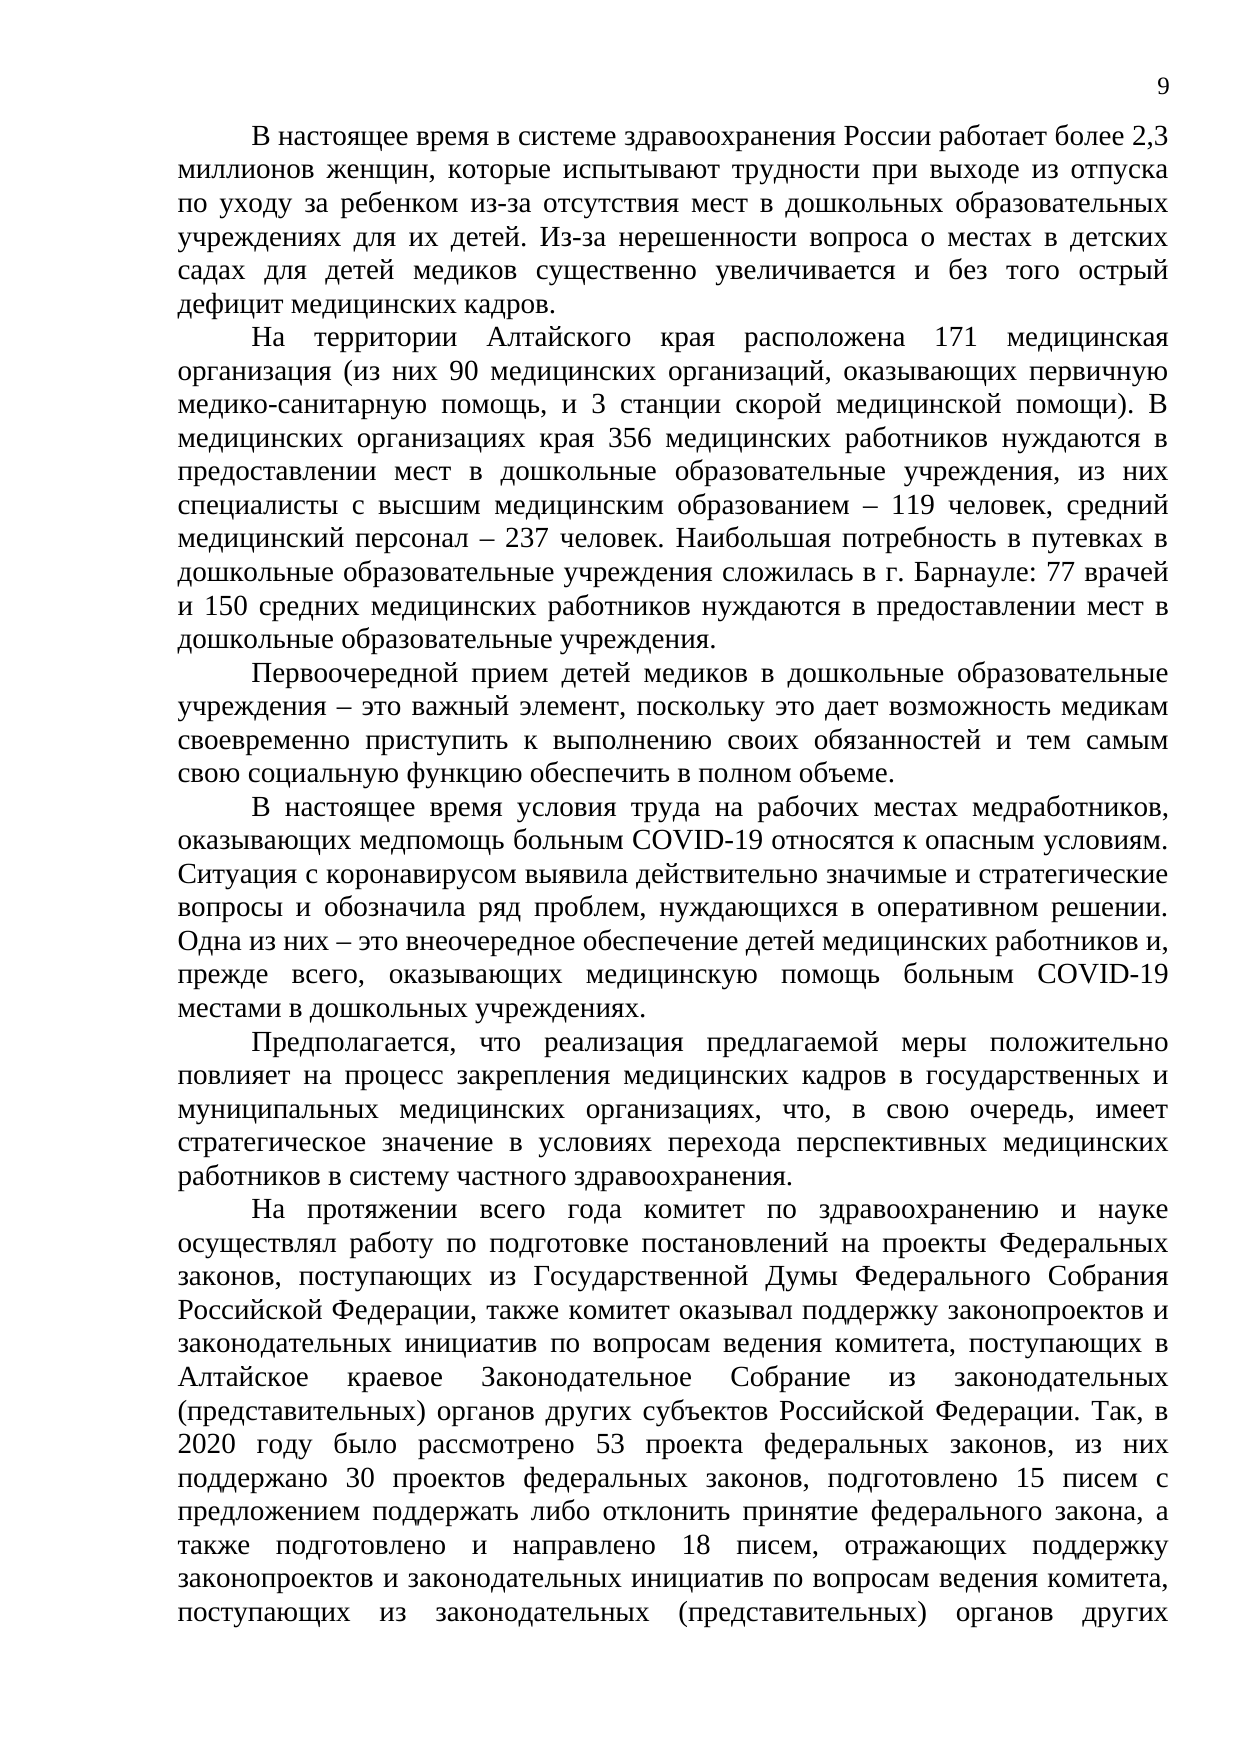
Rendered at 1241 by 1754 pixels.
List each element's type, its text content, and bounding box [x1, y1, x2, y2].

text В настоящее время условия труда на рабочих местах медработников, оказывающих медпомощь больным COVID-19 относятся к опасным условиям. Ситуация с коронавирусом выявила действительно значимые и стратегические вопросы и обозначила ряд проблем, нуждающихся в оперативном решении. Одна из них – это внеочередное обеспечение детей медицинских работников и, прежде всего, оказывающих медицинскую помощь больным COVID-19 местами в дошкольных учреждениях. [177, 789, 1169, 1024]
text На территории Алтайского края расположена 171 медицинская организация (из них 90 медицинских организаций, оказывающих первичную медико-санитарную помощь, и 3 станции скорой медицинской помощи). В медицинских организациях края 356 медицинских работников нуждаются в предоставлении мест в дошкольные образовательные учреждения, из них специалисты с высшим медицинским образованием – 119 человек, средний медицинский персонал – 237 человек. Наибольшая потребность в путевках в дошкольные образовательные учреждения сложилась в г. Барнауле: 77 врачей и 150 средних медицинских работников нуждаются в предоставлении мест в дошкольные образовательные учреждения. [177, 319, 1169, 655]
text Первоочередной прием детей медиков в дошкольные образовательные учреждения – это важный элемент, поскольку это дает возможность медикам своевременно приступить к выполнению своих обязанностей и тем самым свою социальную функцию обеспечить в полном объеме. [177, 655, 1169, 789]
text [177, 1191, 1169, 1627]
text Предполагается, что реализация предлагаемой меры положительно повлияет на процесс закрепления медицинских кадров в государственных и муниципальных медицинских организациях, что, в свою очередь, имеет стратегическое значение в условиях перехода перспективных медицинских работников в систему частного здравоохранения. [177, 1024, 1169, 1191]
text В настоящее время в системе здравоохранения России работает более 2,3 миллионов женщин, которые испытывают трудности при выходе из отпуска по уходу за ребенком из-за отсутствия мест в дошкольных образовательных учреждениях для их детей. Из-за нерешенности вопроса о местах в детских садах для детей медиков существенно увеличивается и без того острый дефицит медицинских кадров. [177, 118, 1169, 319]
